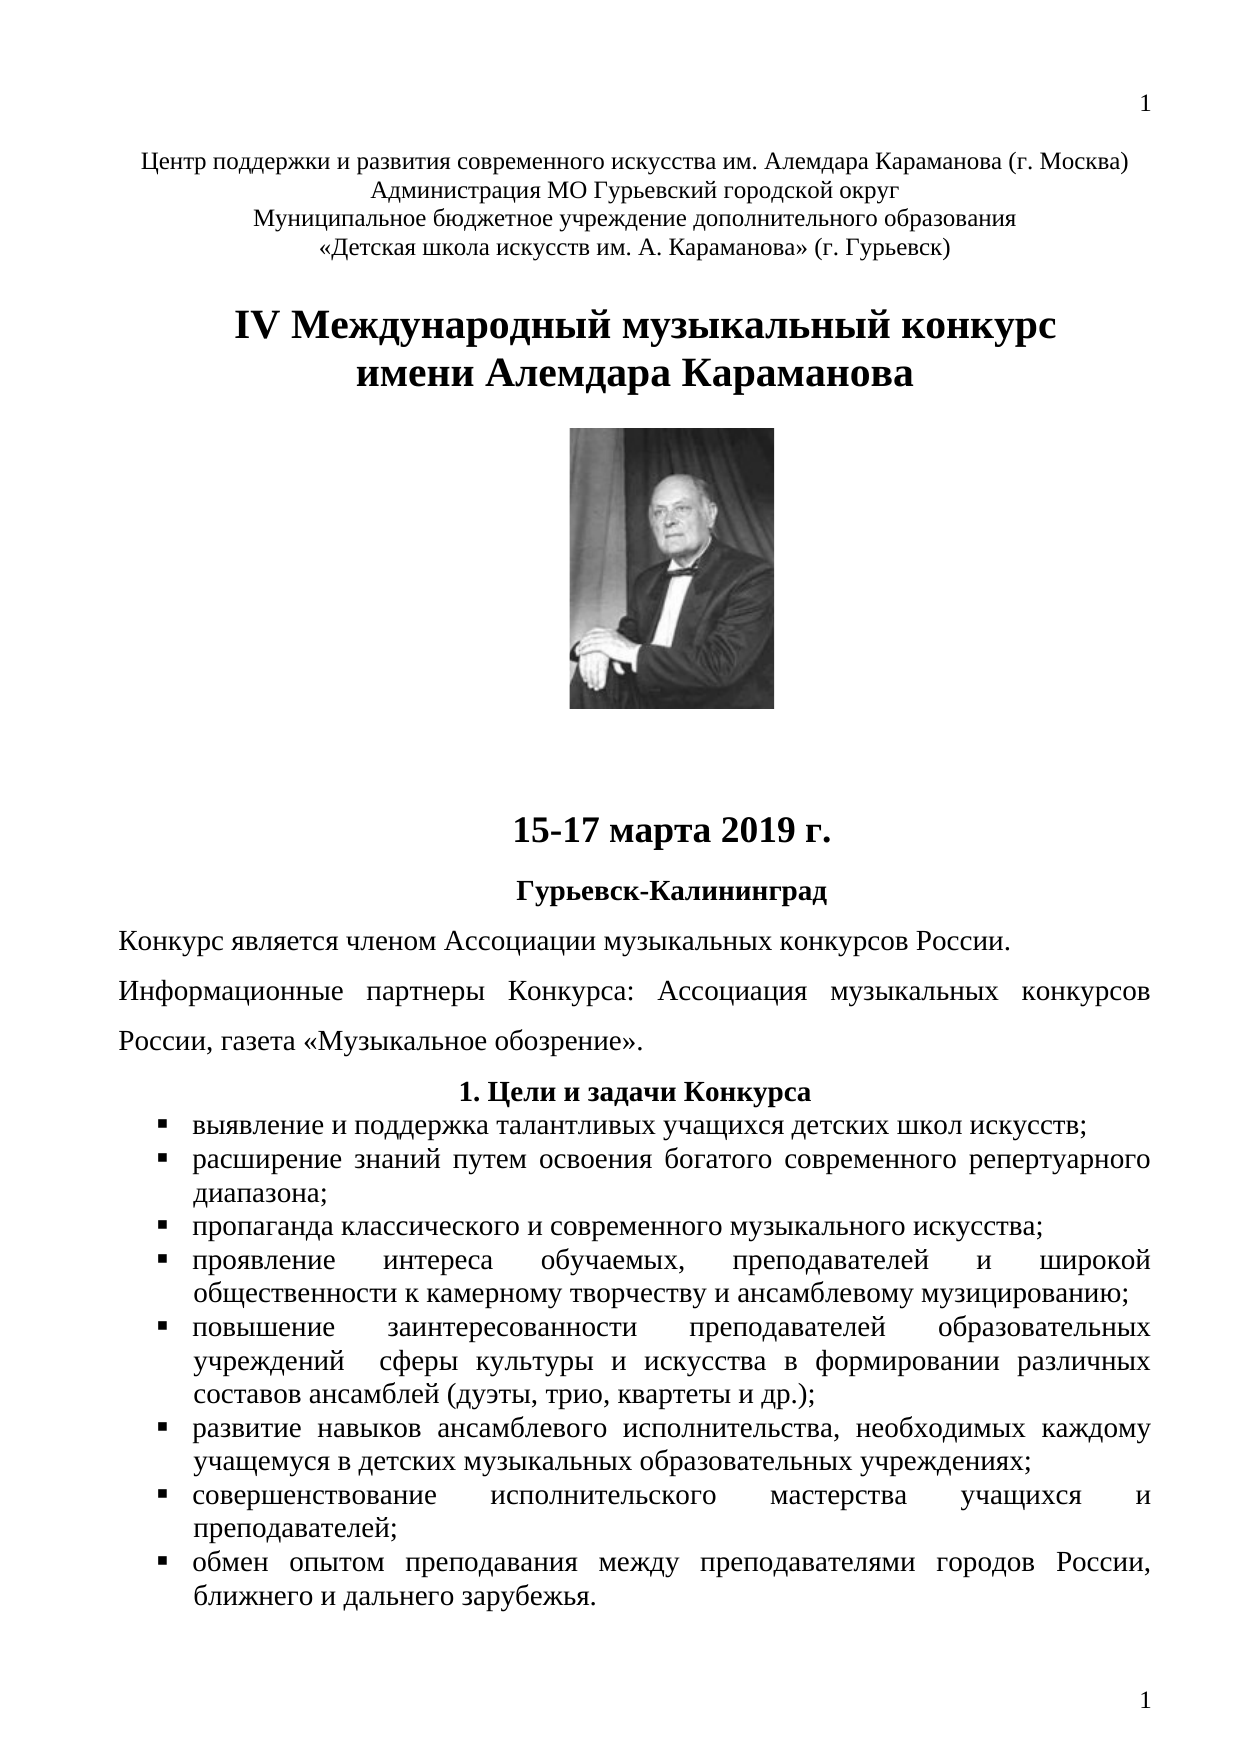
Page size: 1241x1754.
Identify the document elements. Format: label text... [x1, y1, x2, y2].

text 15-17 марта 2019 г. [118, 808, 1152, 851]
picture [569, 428, 775, 709]
text IV Международный музыкальный конкурс [118, 299, 1152, 347]
text Центр поддержки и развития современного искусства им. Алемдара Караманова (г. Москва) [118, 146, 1152, 175]
text имени Алемдара Караманова [118, 347, 1152, 395]
list обмен опытом преподавания между преподавателями городов России, ближнего и дальнего зарубежья. [156, 1544, 1152, 1611]
list развитие навыков ансамблевого исполнительства, необходимых каждому учащемуся в детских музыкальных образовательных учреждениях; [156, 1410, 1152, 1477]
text Муниципальное бюджетное учреждение дополнительного образования [118, 203, 1152, 232]
text Информационные партнеры Конкурса: Ассоциация музыкальных конкурсов России, газета «Музыкальное обозрение». [118, 973, 1152, 1057]
text 1. Цели и задачи Конкурса [118, 1074, 1152, 1107]
list пропаганда классического и современного музыкального искусства; [156, 1208, 1152, 1242]
list выявление и поддержка талантливых учащихся детских школ искусств; [156, 1107, 1152, 1141]
list проявление интереса обучаемых, преподавателей и широкой общественности к камерному творчеству и ансамблевому музицированию; [156, 1242, 1152, 1309]
text «Детская школа искусств им. А. Караманова» (г. Гурьевск) [118, 232, 1152, 261]
list повышение заинтересованности преподавателей образовательных учреждений сферы культуры и искусства в формировании различных составов ансамблей (дуэты, трио, квартеты и др.); [156, 1309, 1152, 1410]
text Администрация МО Гурьевский городской округ [118, 175, 1152, 203]
list расширение знаний путем освоения богатого современного репертуарного диапазона; [156, 1141, 1152, 1208]
list совершенствование исполнительского мастерства учащихся и преподавателей; [156, 1477, 1152, 1544]
text Конкурс является членом Ассоциации музыкальных конкурсов России. [118, 923, 1152, 956]
text Гурьевск-Калининград [118, 873, 1152, 906]
